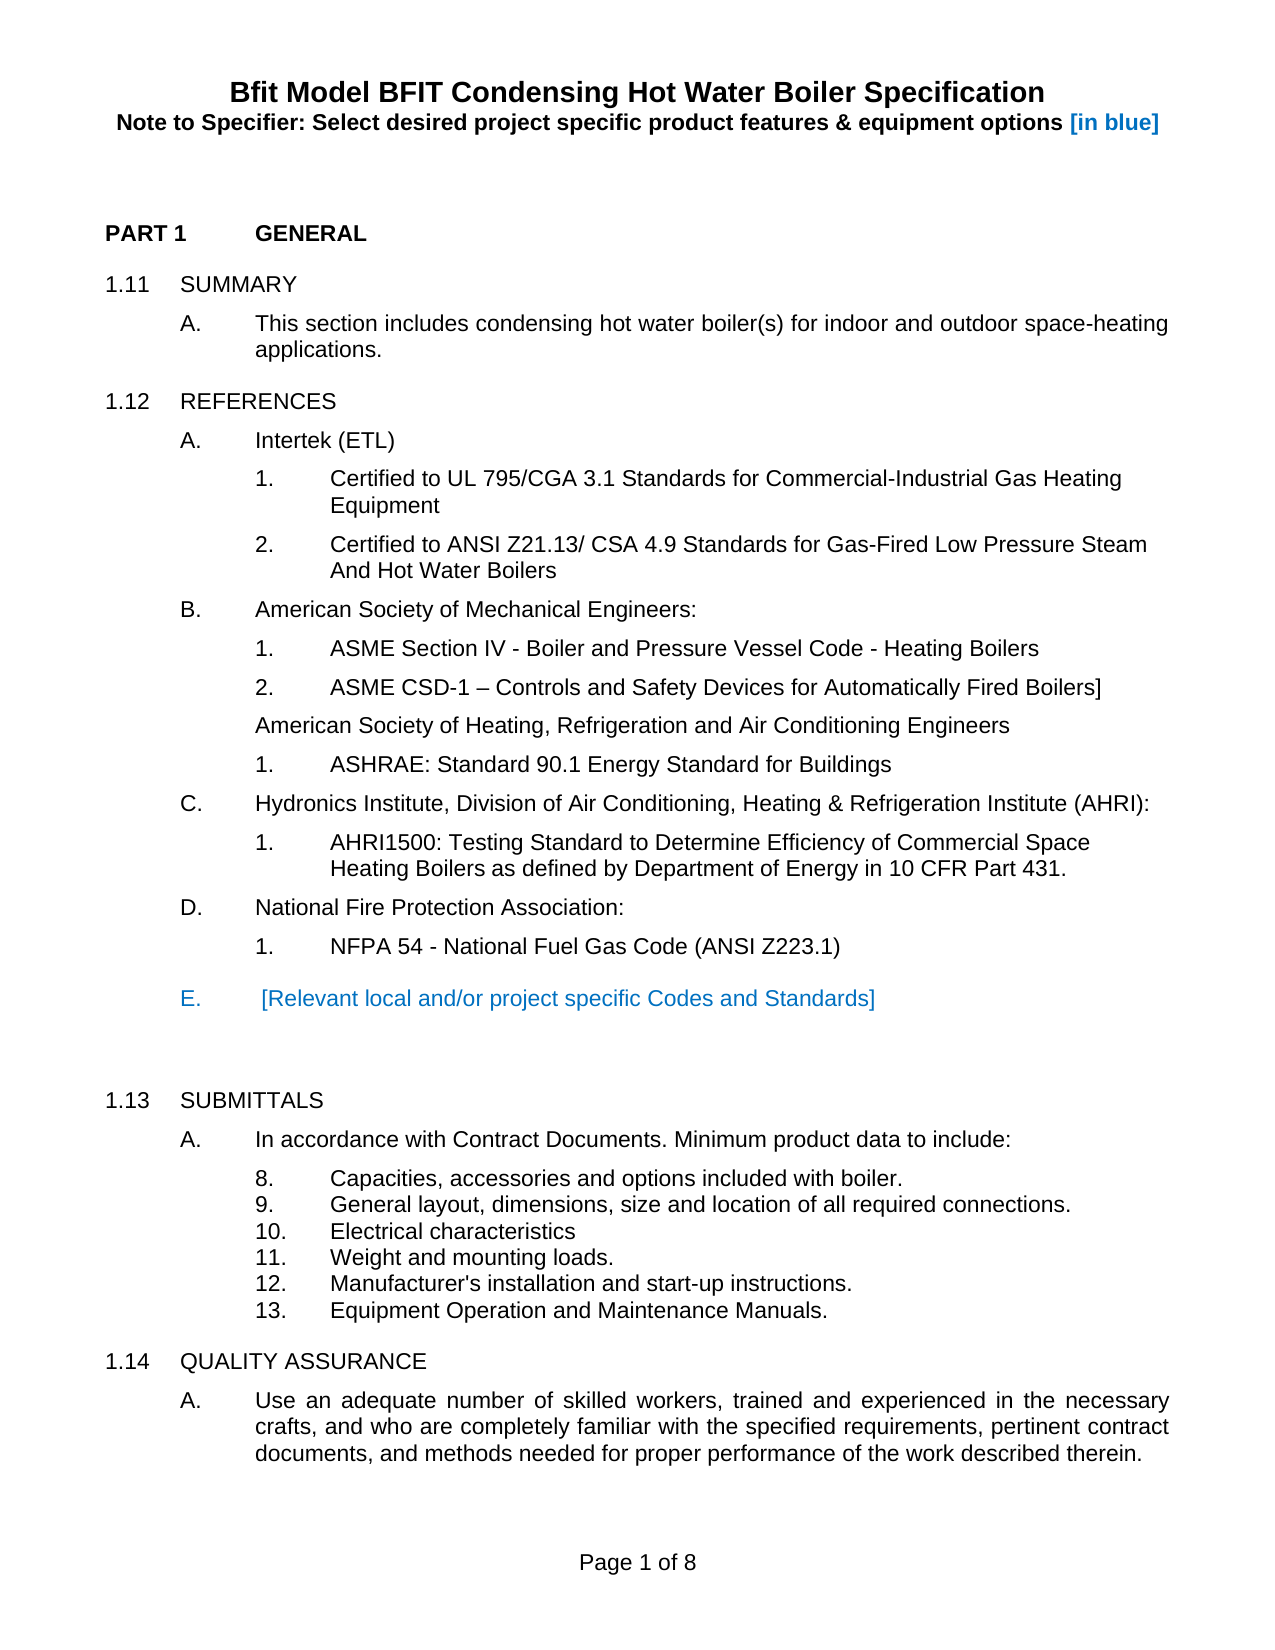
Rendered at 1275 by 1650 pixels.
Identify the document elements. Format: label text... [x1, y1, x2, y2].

text [Relevant local and/or project specific Codes and Standards] [180, 984, 1170, 1011]
list This section includes condensing hot water boiler(s) for indoor and outdoor space-heating applications. [180, 310, 1170, 363]
text SUBMITTALS [105, 1087, 1170, 1113]
list In accordance with Contract Documents. Minimum product data to include: [180, 1126, 1170, 1152]
text Equipment Operation and Maintenance Manuals. [255, 1297, 1170, 1323]
list Intertek (ETL) [180, 427, 1170, 453]
list Certified to ANSI Z21.13/ CSA 4.9 Standards for Gas-Fired Low Pressure Steam And Hot Water Boilers [255, 531, 1170, 583]
text Weight and mounting loads. [255, 1244, 1170, 1270]
list American Society of Heating, Refrigeration and Air Conditioning Engineers [255, 712, 1170, 739]
text Capacities, accessories and options included with boiler. [255, 1165, 1170, 1191]
list ASME Section IV - Boiler and Pressure Vessel Code - Heating Boilers [255, 635, 1170, 661]
list NFPA 54 - National Fuel Gas Code (ANSI Z223.1) [255, 933, 1170, 959]
subtitle PART 1 GENERAL [105, 220, 1170, 246]
text Manufacturer's installation and start-up instructions. [255, 1270, 1170, 1297]
list Certified to UL 795/CGA 3.1 Standards for Commercial-Industrial Gas Heating Equipment [255, 465, 1170, 518]
list National Fire Protection Association: [180, 894, 1170, 921]
list Hydronics Institute, Division of Air Conditioning, Heating & Refrigeration Institute (AHRI): [180, 790, 1170, 816]
list ASHRAE: Standard 90.1 Energy Standard for Buildings [255, 751, 1170, 778]
text SUMMARY [105, 271, 1170, 297]
list American Society of Mechanical Engineers: [180, 596, 1170, 622]
list AHRI1500: Testing Standard to Determine Efficiency of Commercial Space Heating Boilers as defined by Department of Energy in 10 CFR Part 431. [255, 829, 1170, 882]
text Electrical characteristics [255, 1218, 1170, 1244]
list ASME CSD-1 – Controls and Safety Devices for Automatically Fired Boilers] [255, 673, 1170, 700]
text REFERENCES [105, 388, 1170, 414]
text QUALITY ASSURANCE [105, 1348, 1170, 1374]
list Use an adequate number of skilled workers, trained and experienced in the necessary crafts, and who are completely familiar with the specified requirements, pertinent contract documents, and methods needed for proper performance of the work described therein. [180, 1387, 1170, 1466]
text General layout, dimensions, size and location of all required connections. [255, 1191, 1170, 1218]
